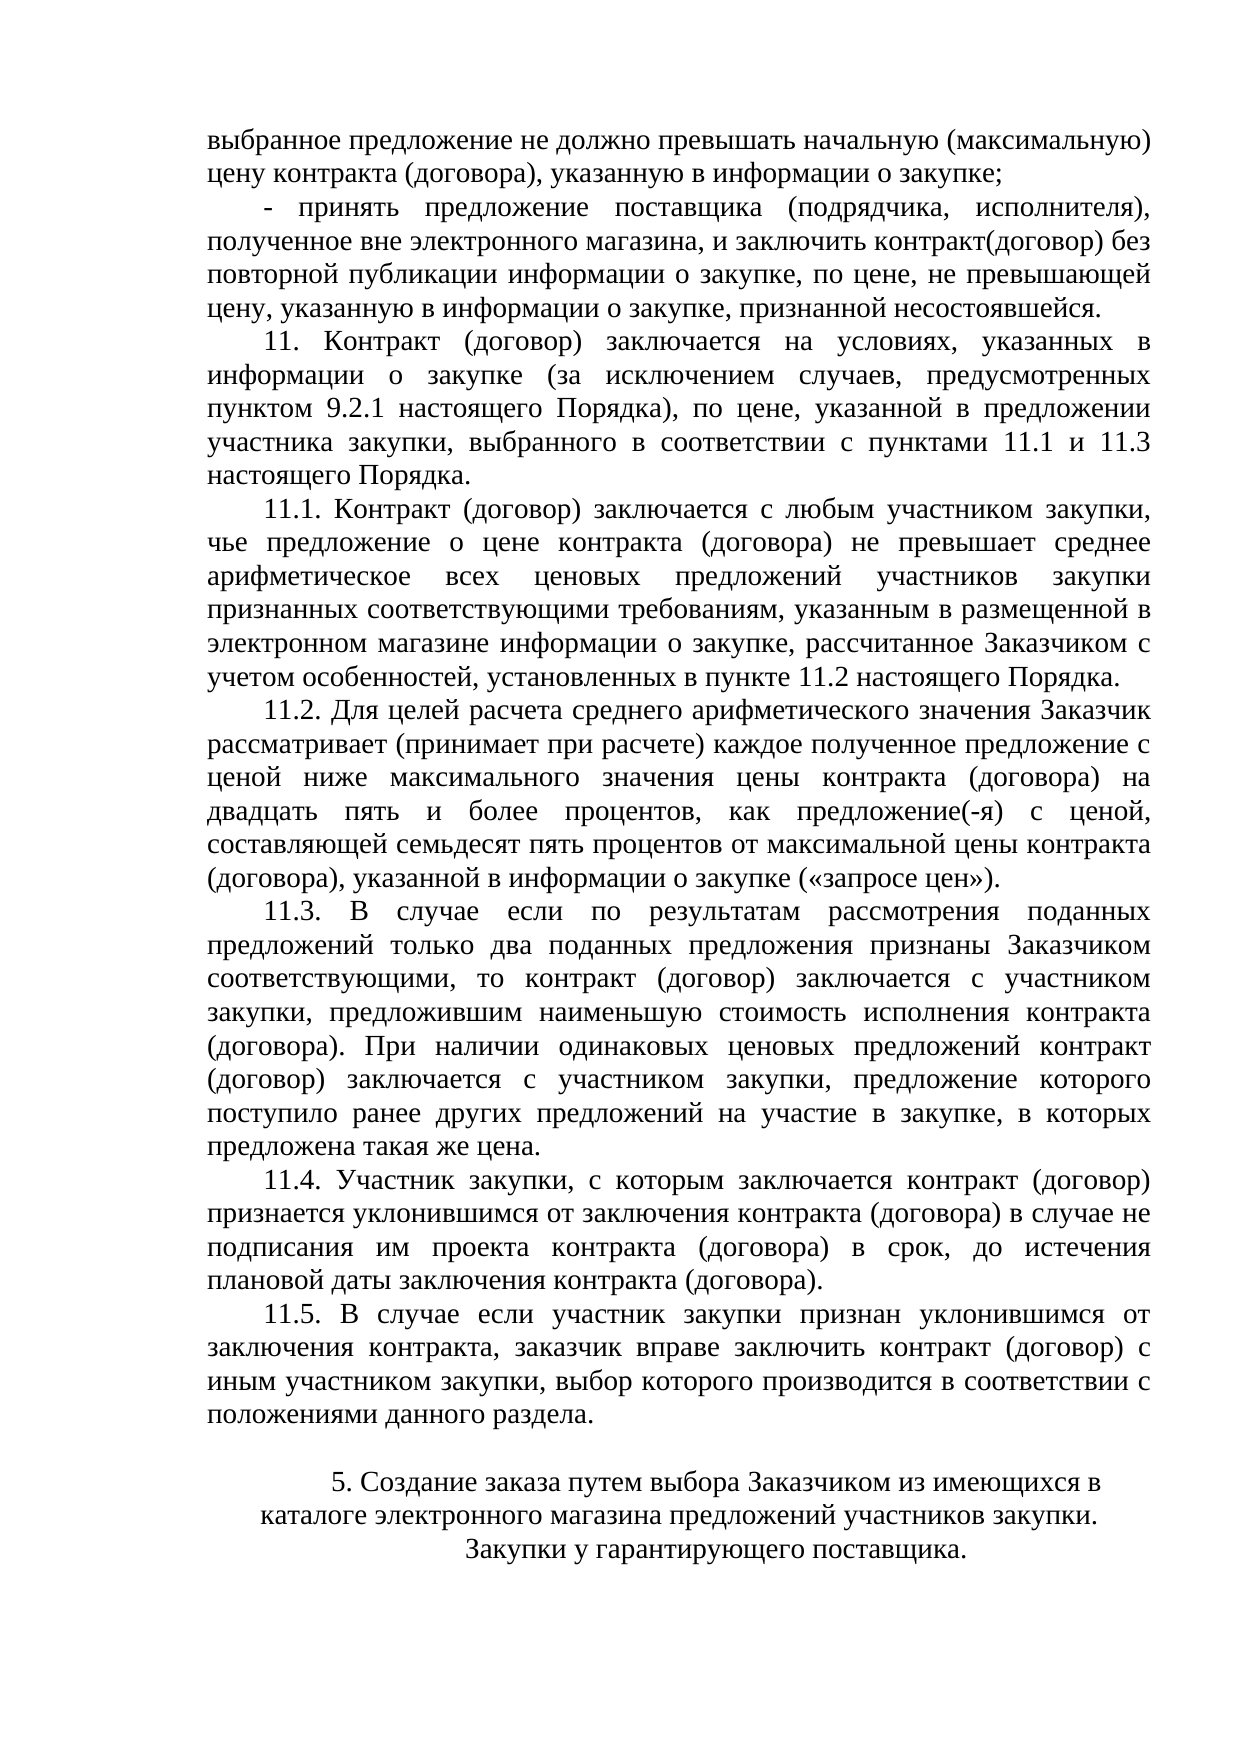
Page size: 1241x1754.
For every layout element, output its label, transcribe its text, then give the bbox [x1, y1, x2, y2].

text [207, 122, 1152, 189]
text 5. Создание заказа путем выбора Заказчиком из имеющихся в каталоге электронного магазина предложений участников закупки. [207, 1464, 1152, 1531]
text 11.2. Для целей расчета среднего арифметического значения Заказчик рассматривает (принимает при расчете) каждое полученное предложение с ценой ниже максимального значения цены контракта (договора) на двадцать пять и более процентов, как предложение(-я) с ценой, составляющей семьдесят пять процентов от максимальной цены контракта (договора), указанной в информации о закупке («запросе цен»). [207, 692, 1152, 893]
text - принять предложение поставщика (подрядчика, исполнителя), полученное вне электронного магазина, и заключить контракт(договор) без повторной публикации информации о закупке, по цене, не превышающей цену, указанную в информации о закупке, признанной несостоявшейся. [207, 189, 1152, 323]
text 11.5. В случае если участник закупки признан уклонившимся от заключения контракта, заказчик вправе заключить контракт (договор) с иным участником закупки, выбор которого производится в соответствии с положениями данного раздела. [207, 1296, 1152, 1430]
text 11.3. В случае если по результатам рассмотрения поданных предложений только два поданных предложения признаны Заказчиком соответствующими, то контракт (договор) заключается с участником закупки, предложившим наименьшую стоимость исполнения контракта (договора). При наличии одинаковых ценовых предложений контракт (договор) заключается с участником закупки, предложение которого поступило ранее других предложений на участие в закупке, в которых предложена такая же цена. [207, 893, 1152, 1162]
text Закупки у гарантирующего поставщика. [207, 1531, 1152, 1564]
text 11.4. Участник закупки, с которым заключается контракт (договор) признается уклонившимся от заключения контракта (договора) в случае не подписания им проекта контракта (договора) в срок, до истечения плановой даты заключения контракта (договора). [207, 1162, 1152, 1296]
text 11.1. Контракт (договор) заключается с любым участником закупки, чье предложение о цене контракта (договора) не превышает среднее арифметическое всех ценовых предложений участников закупки признанных соответствующими требованиям, указанным в размещенной в электронном магазине информации о закупке, рассчитанное Заказчиком с учетом особенностей, установленных в пункте 11.2 настоящего Порядка. [207, 491, 1152, 692]
text 11. Контракт (договор) заключается на условиях, указанных в информации о закупке (за исключением случаев, предусмотренных пунктом 9.2.1 настоящего Порядка), по цене, указанной в предложении участника закупки, выбранного в соответствии с пунктами 11.1 и 11.3 настоящего Порядка. [207, 323, 1152, 491]
